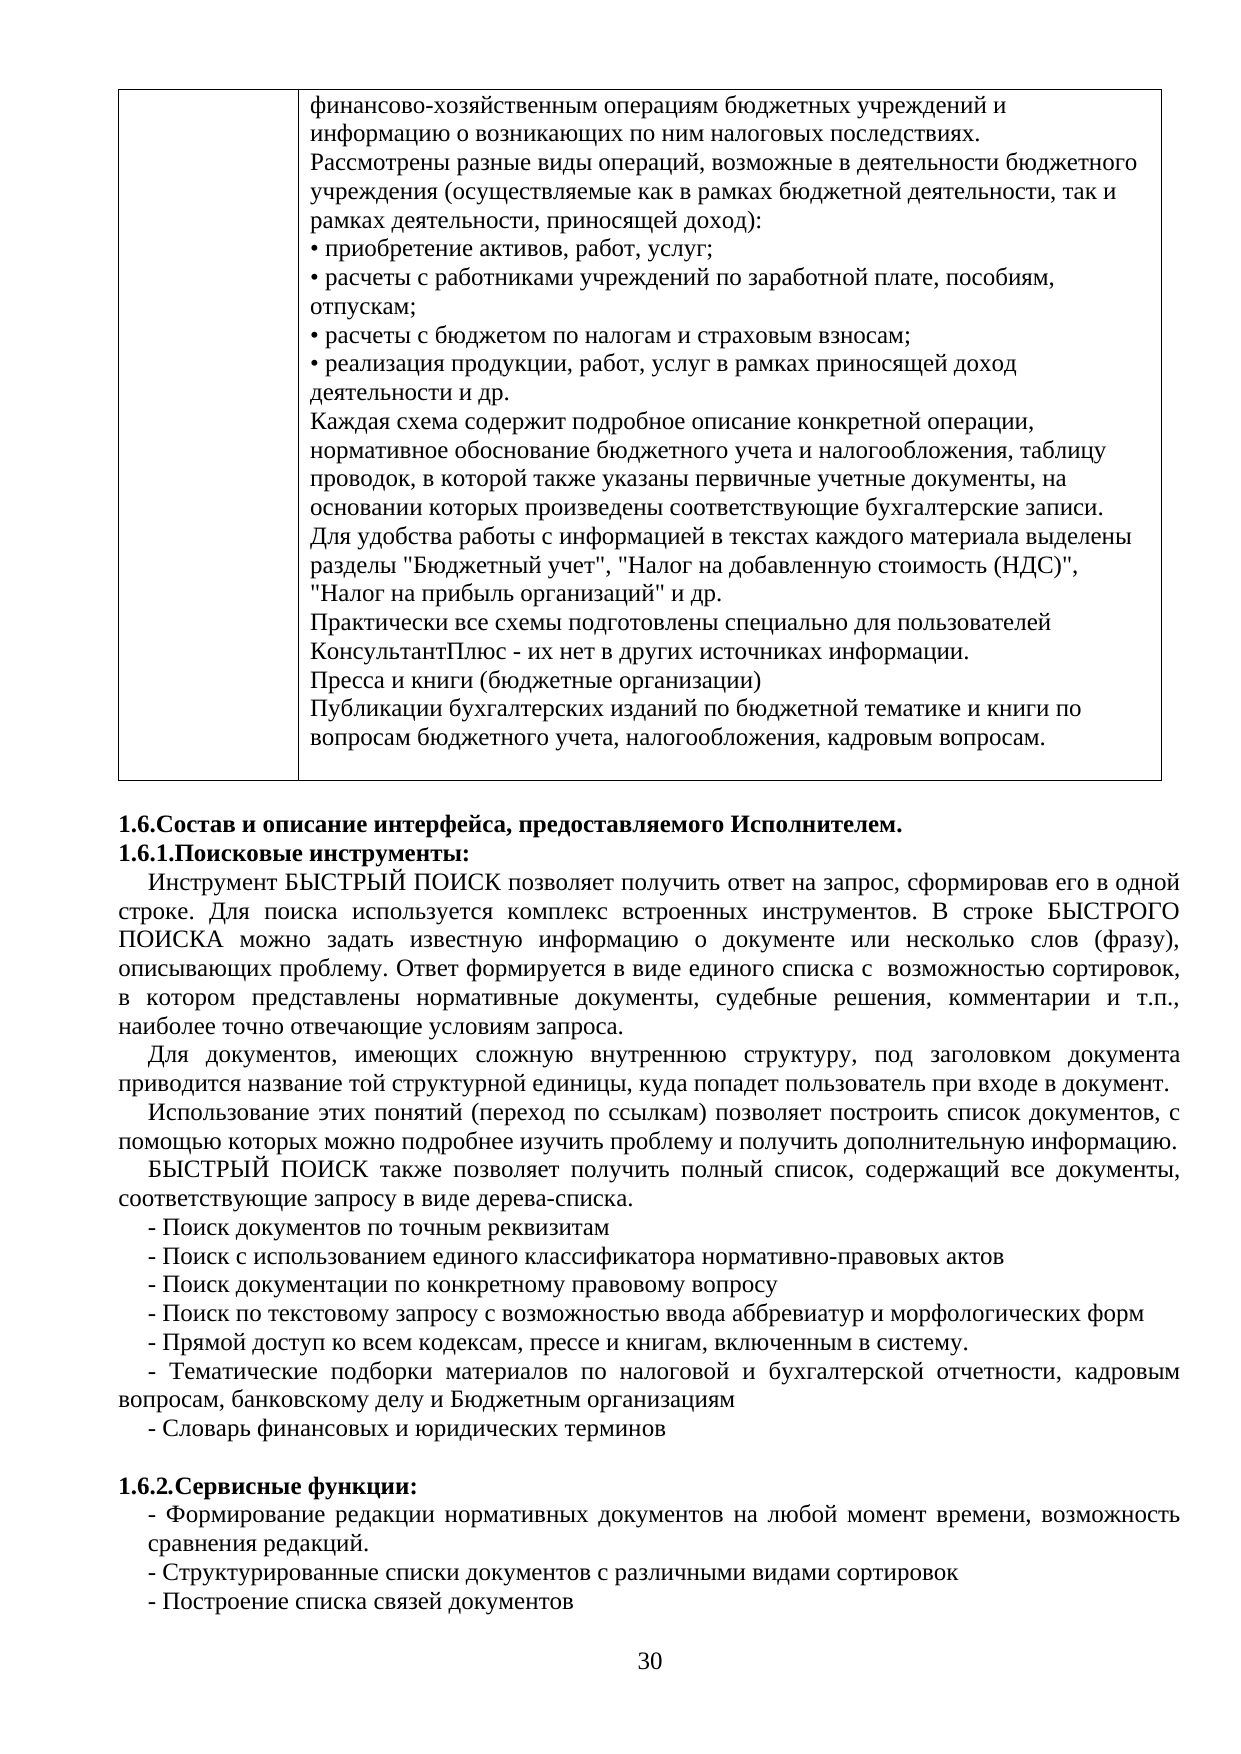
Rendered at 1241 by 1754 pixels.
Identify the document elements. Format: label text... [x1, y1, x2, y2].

text - Поиск документов по точным реквизитам [118, 1212, 1181, 1241]
text - Формирование редакции нормативных документов на любой момент времени, возможность сравнения редакций. [148, 1499, 1181, 1557]
text - Словарь финансовых и юридических терминов [118, 1413, 1181, 1442]
text Инструмент БЫСТРЫЙ ПОИСК позволяет получить ответ на запрос, сформировав его в одной строке. Для поиска используется комплекс встроенных инструментов. В строке БЫСТРОГО ПОИСКА можно задать известную информацию о документе или несколько слов (фразу), описывающих проблему. Ответ формируется в виде единого списка с возможностью сортировок, в котором представлены нормативные документы, судебные решения, комментарии и т.п., наиболее точно отвечающие условиям запроса. [118, 867, 1181, 1039]
text - Тематические подборки материалов по налоговой и бухгалтерской отчетности, кадровым вопросам, банковскому делу и Бюджетным организациям [118, 1356, 1181, 1413]
text 1.6.Состав и описание интерфейса, предоставляемого Исполнителем. [118, 809, 1181, 838]
text - Поиск по текстовому запросу с возможностью ввода аббревиатур и морфологических форм [118, 1298, 1181, 1327]
text - Поиск документации по конкретному правовому вопросу [118, 1269, 1181, 1298]
text 1.6.2.Сервисные функции: [118, 1471, 1181, 1499]
text БЫСТРЫЙ ПОИСК также позволяет получить полный список, содержащий все документы, соответствующие запросу в виде дерева-списка. [118, 1154, 1181, 1212]
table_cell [299, 90, 1161, 780]
text - Структурированные списки документов с различными видами сортировок [118, 1557, 1181, 1586]
text - Поиск с использованием единого классификатора нормативно-правовых актов [118, 1241, 1181, 1269]
text 1.6.1.Поисковые инструменты: [118, 838, 1181, 867]
text - Построение списка связей документов [118, 1586, 1181, 1614]
text Использование этих понятий (переход по ссылкам) позволяет построить список документов, с помощью которых можно подробнее изучить проблему и получить дополнительную информацию. [118, 1097, 1181, 1154]
text Для документов, имеющих сложную внутреннюю структуру, под заголовком документа приводится название той структурной единицы, куда попадет пользователь при входе в документ. [118, 1039, 1181, 1097]
text - Прямой доступ ко всем кодексам, прессе и книгам, включенным в систему. [118, 1327, 1181, 1356]
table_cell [119, 90, 298, 780]
